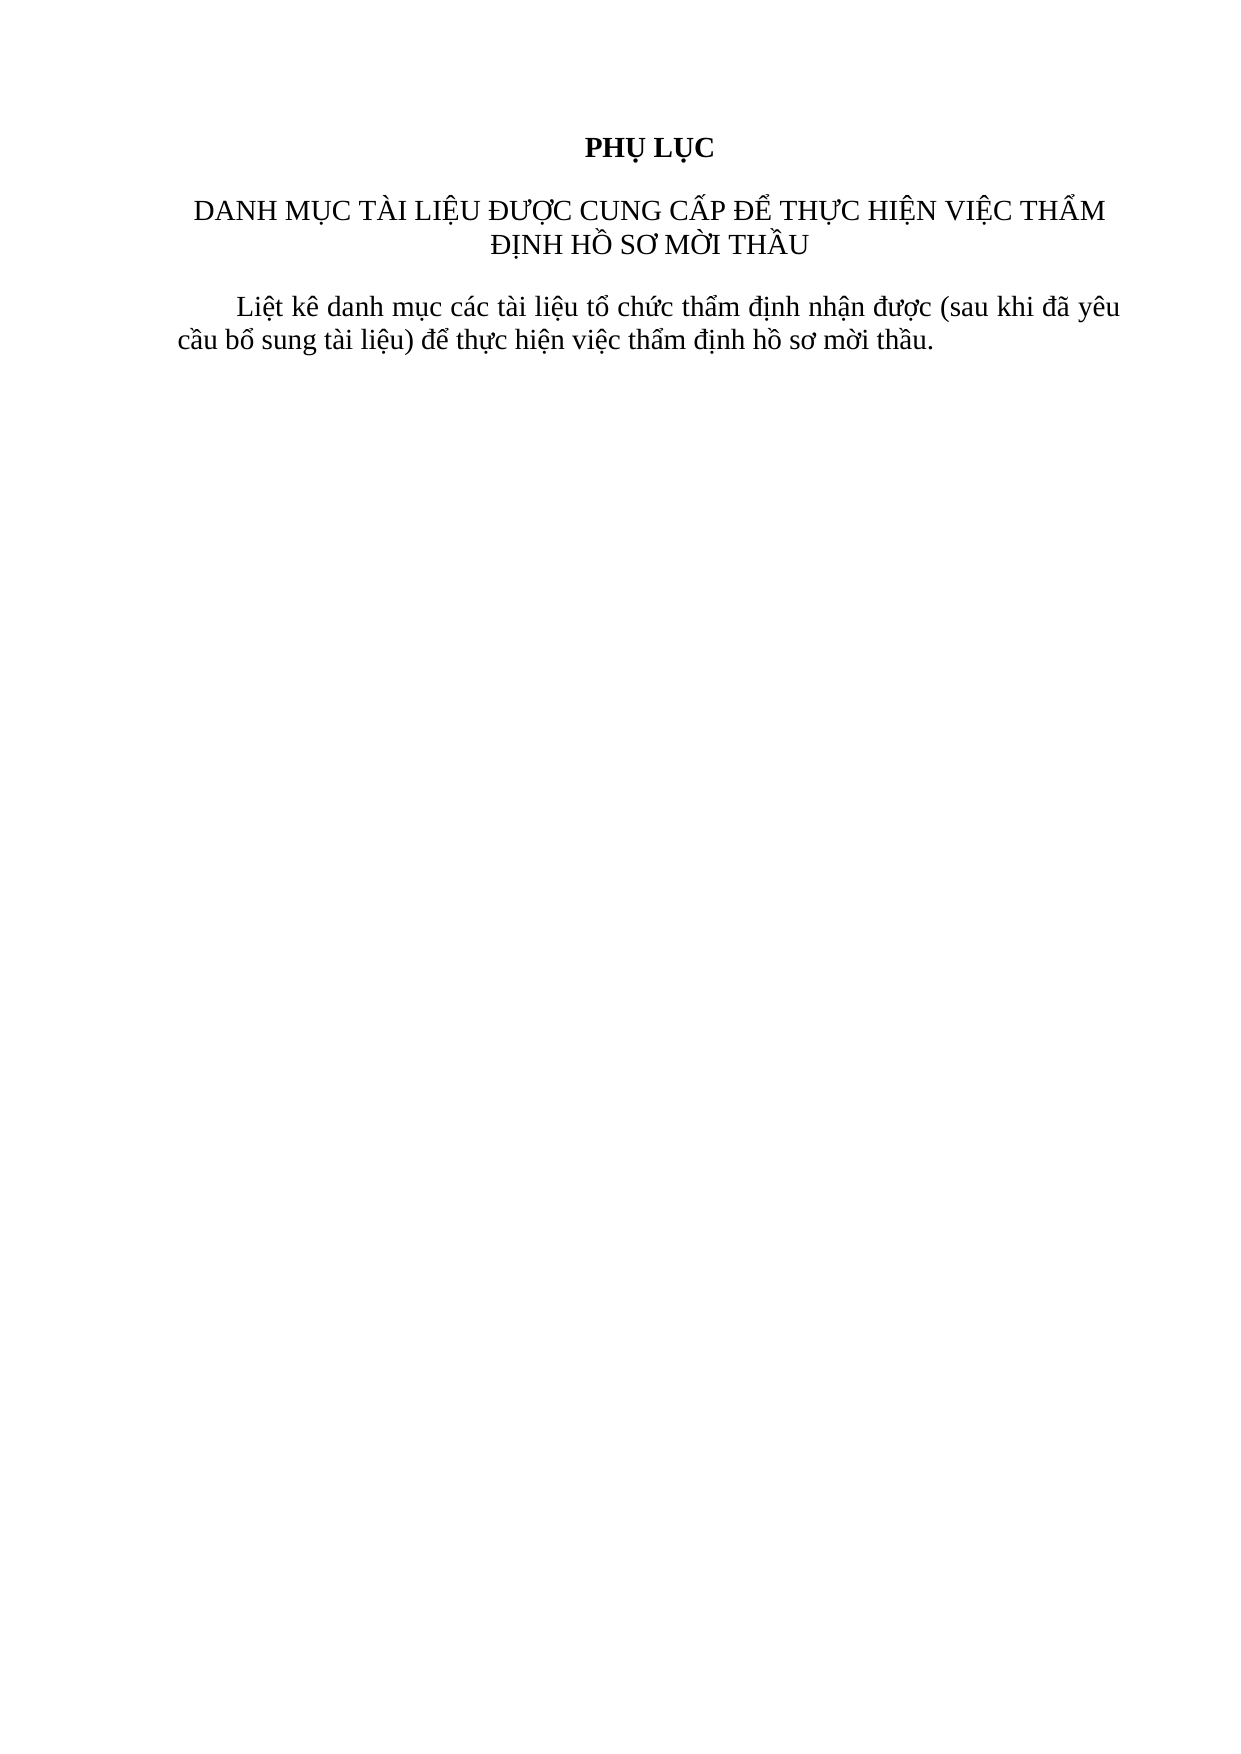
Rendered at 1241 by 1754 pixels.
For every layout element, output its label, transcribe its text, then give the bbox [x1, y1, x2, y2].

text Liệt kê danh mục các tài liệu tổ chức thẩm định nhận được (sau khi đã yêu cầu bổ sung tài liệu) để thực hiện việc thẩm định hồ sơ mời thầu. [177, 289, 1122, 356]
text PHỤ LỤC [177, 131, 1122, 164]
text DANH MỤC TÀI LIỆU ĐƯỢC CUNG CẤP ĐỂ THỰC HIỆN VIỆC THẨM ĐỊNH HỒ SƠ MỜI THẦU [177, 193, 1122, 260]
